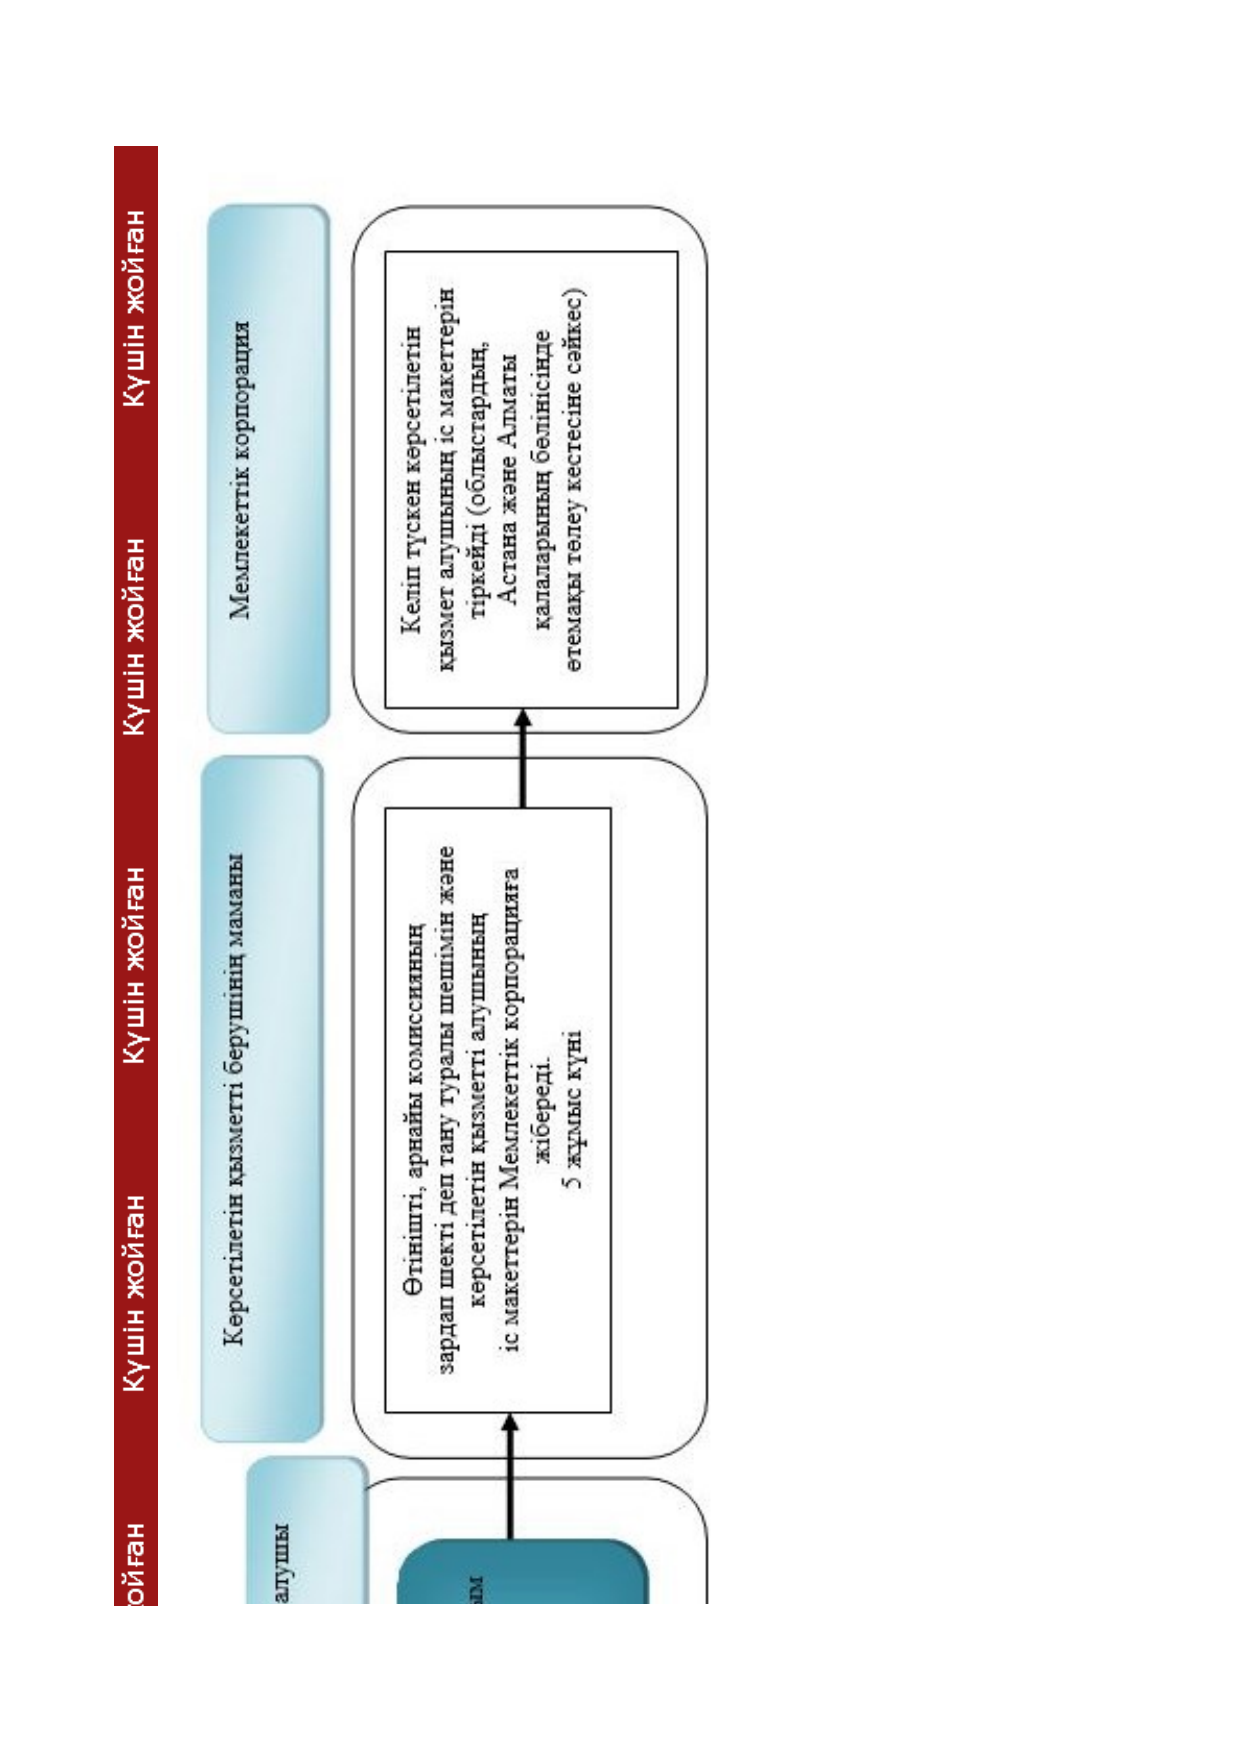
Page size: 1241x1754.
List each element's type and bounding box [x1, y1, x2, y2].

picture [176, 150, 765, 1604]
picture [114, 146, 158, 1606]
